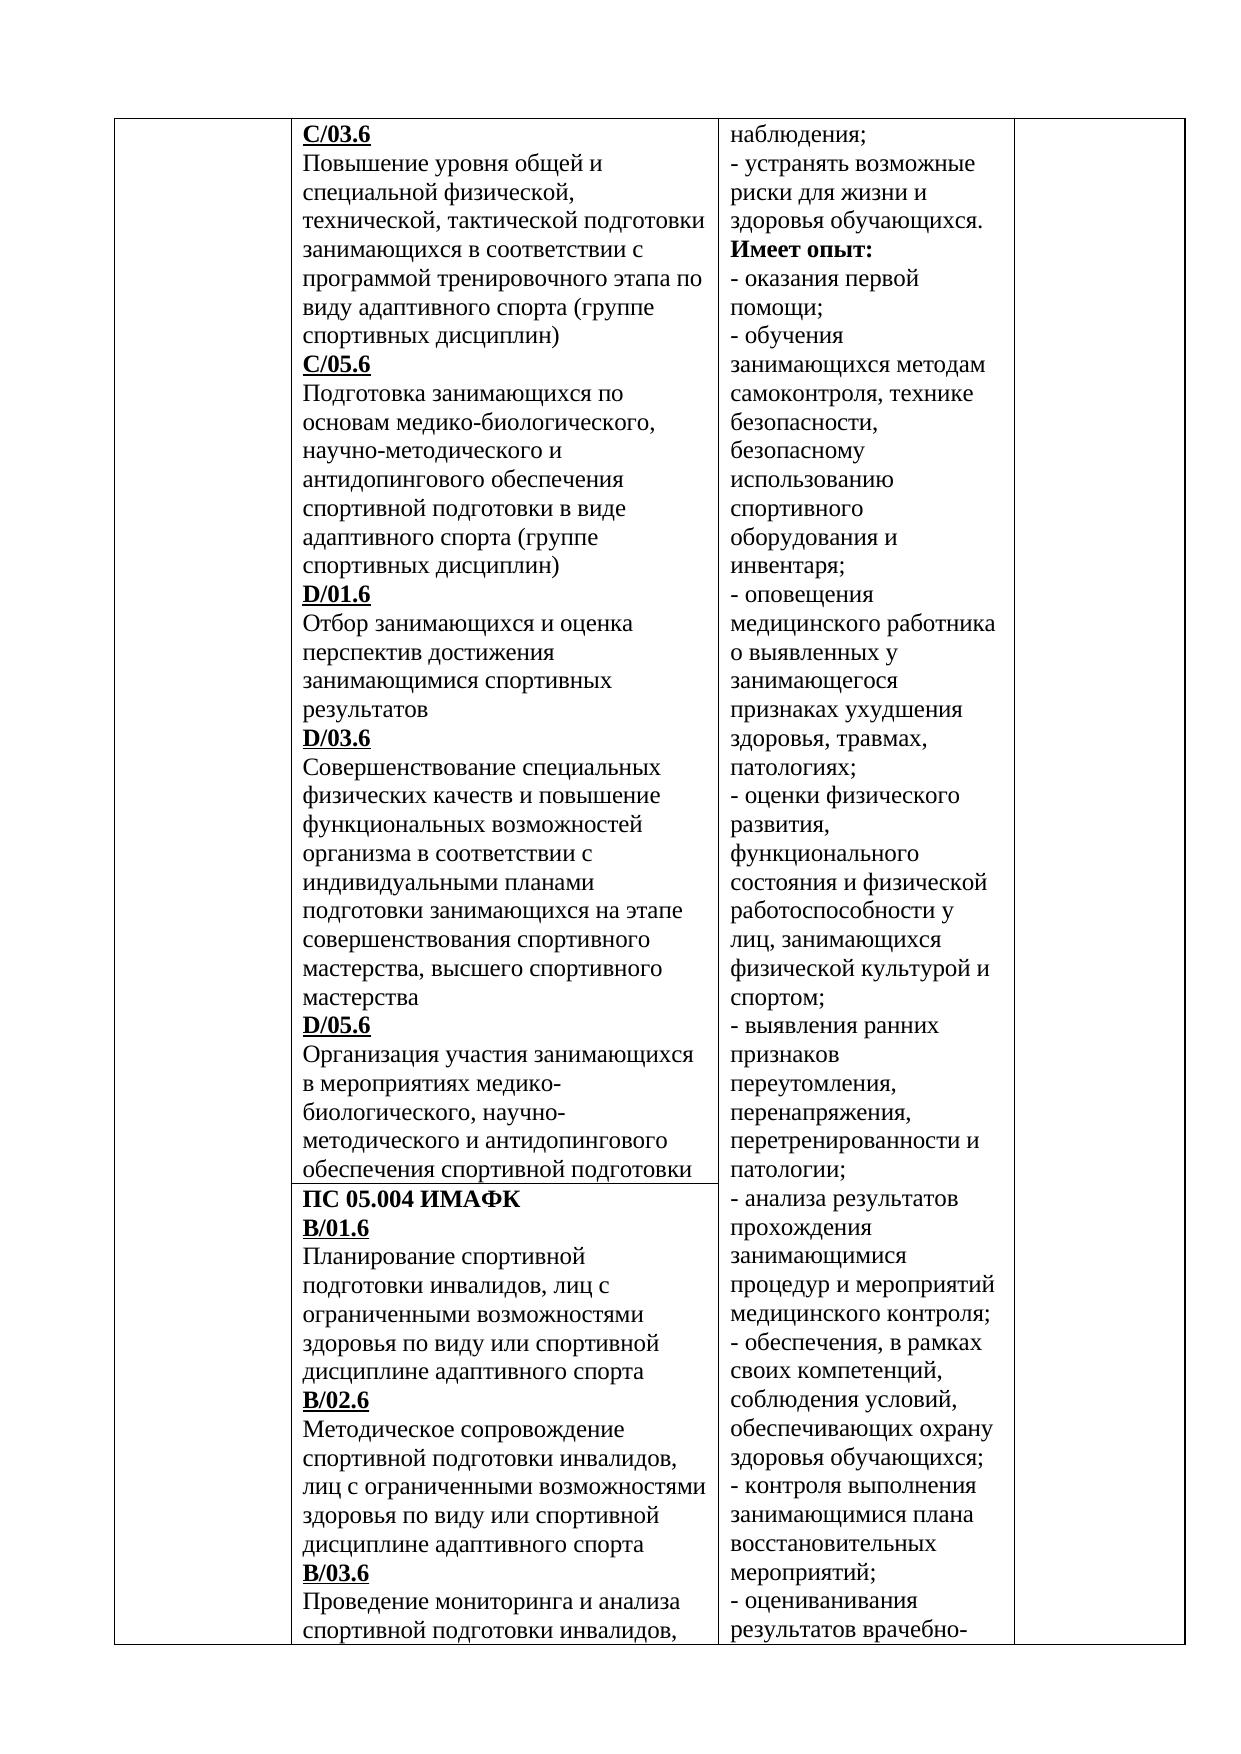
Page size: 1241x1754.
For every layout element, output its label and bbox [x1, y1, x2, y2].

table_cell [292, 119, 718, 1183]
table_cell [292, 1184, 718, 1644]
